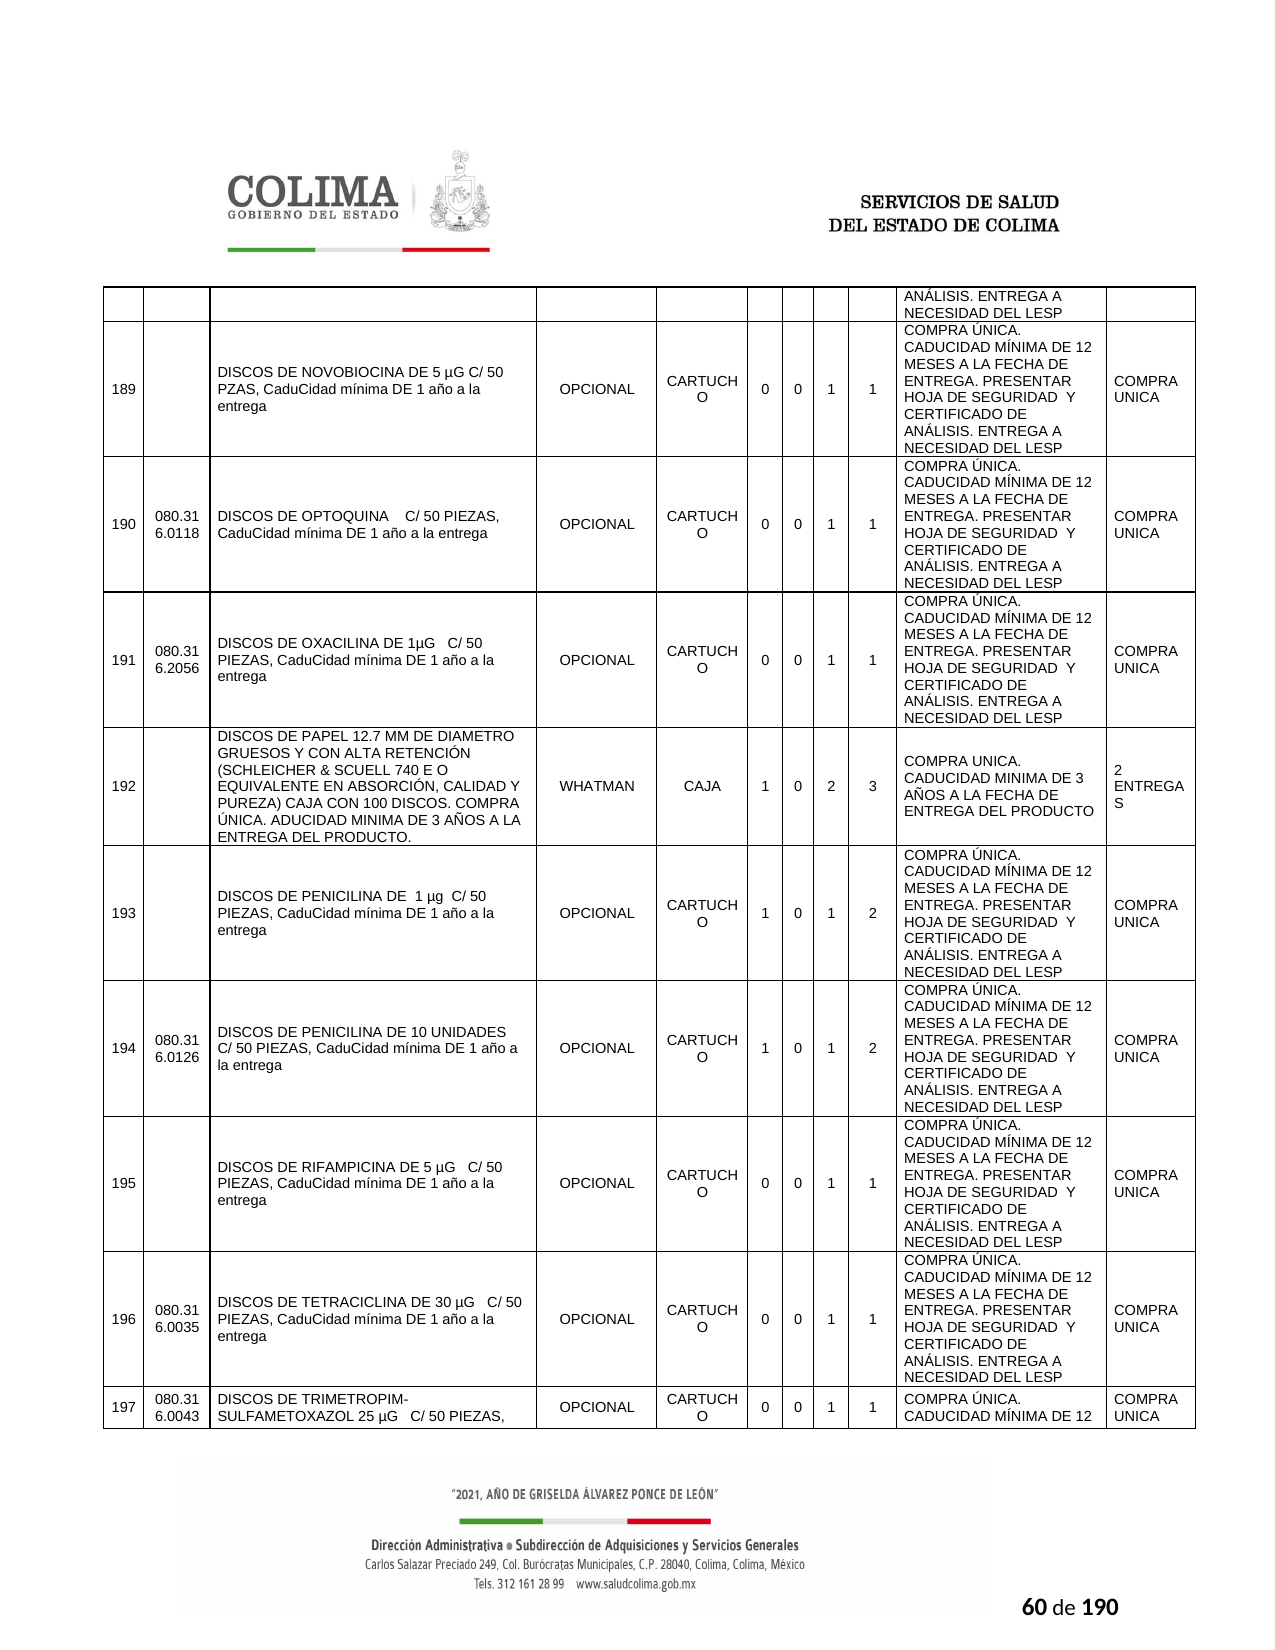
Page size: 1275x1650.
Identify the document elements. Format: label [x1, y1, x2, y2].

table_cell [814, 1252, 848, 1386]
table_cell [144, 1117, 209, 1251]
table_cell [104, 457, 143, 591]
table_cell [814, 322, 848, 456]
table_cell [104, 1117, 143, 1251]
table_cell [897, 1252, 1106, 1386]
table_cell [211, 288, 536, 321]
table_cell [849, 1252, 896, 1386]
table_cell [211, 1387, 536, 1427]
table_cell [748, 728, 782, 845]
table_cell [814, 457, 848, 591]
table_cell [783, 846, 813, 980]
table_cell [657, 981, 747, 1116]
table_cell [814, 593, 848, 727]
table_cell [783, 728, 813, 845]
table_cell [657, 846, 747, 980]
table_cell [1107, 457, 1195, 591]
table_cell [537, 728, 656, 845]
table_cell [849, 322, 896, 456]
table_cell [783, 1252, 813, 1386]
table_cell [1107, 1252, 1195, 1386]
picture [141, 101, 1188, 286]
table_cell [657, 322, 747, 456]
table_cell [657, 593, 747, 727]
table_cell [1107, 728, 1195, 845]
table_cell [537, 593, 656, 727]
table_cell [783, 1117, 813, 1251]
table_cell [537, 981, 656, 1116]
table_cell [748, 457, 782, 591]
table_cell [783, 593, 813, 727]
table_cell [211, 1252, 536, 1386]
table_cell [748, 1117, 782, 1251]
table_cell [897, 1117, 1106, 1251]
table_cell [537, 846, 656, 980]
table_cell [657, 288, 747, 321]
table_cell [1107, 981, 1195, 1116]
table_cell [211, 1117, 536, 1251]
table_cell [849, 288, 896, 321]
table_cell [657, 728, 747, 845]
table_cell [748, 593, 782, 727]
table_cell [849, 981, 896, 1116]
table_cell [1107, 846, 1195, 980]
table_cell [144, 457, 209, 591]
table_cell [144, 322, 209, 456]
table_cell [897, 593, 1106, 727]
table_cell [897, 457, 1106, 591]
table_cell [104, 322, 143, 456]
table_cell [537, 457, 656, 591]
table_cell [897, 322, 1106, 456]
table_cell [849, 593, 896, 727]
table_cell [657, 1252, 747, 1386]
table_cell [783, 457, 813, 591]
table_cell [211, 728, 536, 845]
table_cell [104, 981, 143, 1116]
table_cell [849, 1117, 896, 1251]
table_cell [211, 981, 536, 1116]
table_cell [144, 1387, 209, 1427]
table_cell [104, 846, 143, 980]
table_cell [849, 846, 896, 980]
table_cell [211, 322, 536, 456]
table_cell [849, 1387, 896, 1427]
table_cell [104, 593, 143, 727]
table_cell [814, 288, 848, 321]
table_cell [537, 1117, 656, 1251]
picture [179, 1455, 991, 1616]
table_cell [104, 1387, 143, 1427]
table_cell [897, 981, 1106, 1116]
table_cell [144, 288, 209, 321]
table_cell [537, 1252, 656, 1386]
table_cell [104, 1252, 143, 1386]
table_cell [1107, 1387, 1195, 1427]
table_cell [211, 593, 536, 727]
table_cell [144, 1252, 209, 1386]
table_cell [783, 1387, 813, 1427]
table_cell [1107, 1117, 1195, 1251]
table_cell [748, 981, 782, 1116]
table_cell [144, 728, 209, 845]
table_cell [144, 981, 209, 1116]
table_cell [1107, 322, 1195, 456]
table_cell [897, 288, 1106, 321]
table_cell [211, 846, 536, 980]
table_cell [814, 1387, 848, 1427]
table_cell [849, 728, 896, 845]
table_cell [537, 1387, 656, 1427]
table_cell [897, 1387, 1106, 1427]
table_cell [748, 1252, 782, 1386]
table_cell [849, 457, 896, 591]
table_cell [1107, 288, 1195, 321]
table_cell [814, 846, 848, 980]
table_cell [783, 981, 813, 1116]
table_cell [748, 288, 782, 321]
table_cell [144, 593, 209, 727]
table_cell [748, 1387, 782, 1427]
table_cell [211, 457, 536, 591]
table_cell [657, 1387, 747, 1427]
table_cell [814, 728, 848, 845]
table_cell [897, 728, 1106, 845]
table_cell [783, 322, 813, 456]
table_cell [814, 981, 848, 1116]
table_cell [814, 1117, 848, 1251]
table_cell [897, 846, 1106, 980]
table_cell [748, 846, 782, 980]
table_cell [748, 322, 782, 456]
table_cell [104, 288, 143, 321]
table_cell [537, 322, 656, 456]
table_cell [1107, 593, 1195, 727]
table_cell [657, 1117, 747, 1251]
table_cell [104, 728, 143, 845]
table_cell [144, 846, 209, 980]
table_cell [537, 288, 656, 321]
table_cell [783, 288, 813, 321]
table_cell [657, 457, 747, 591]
